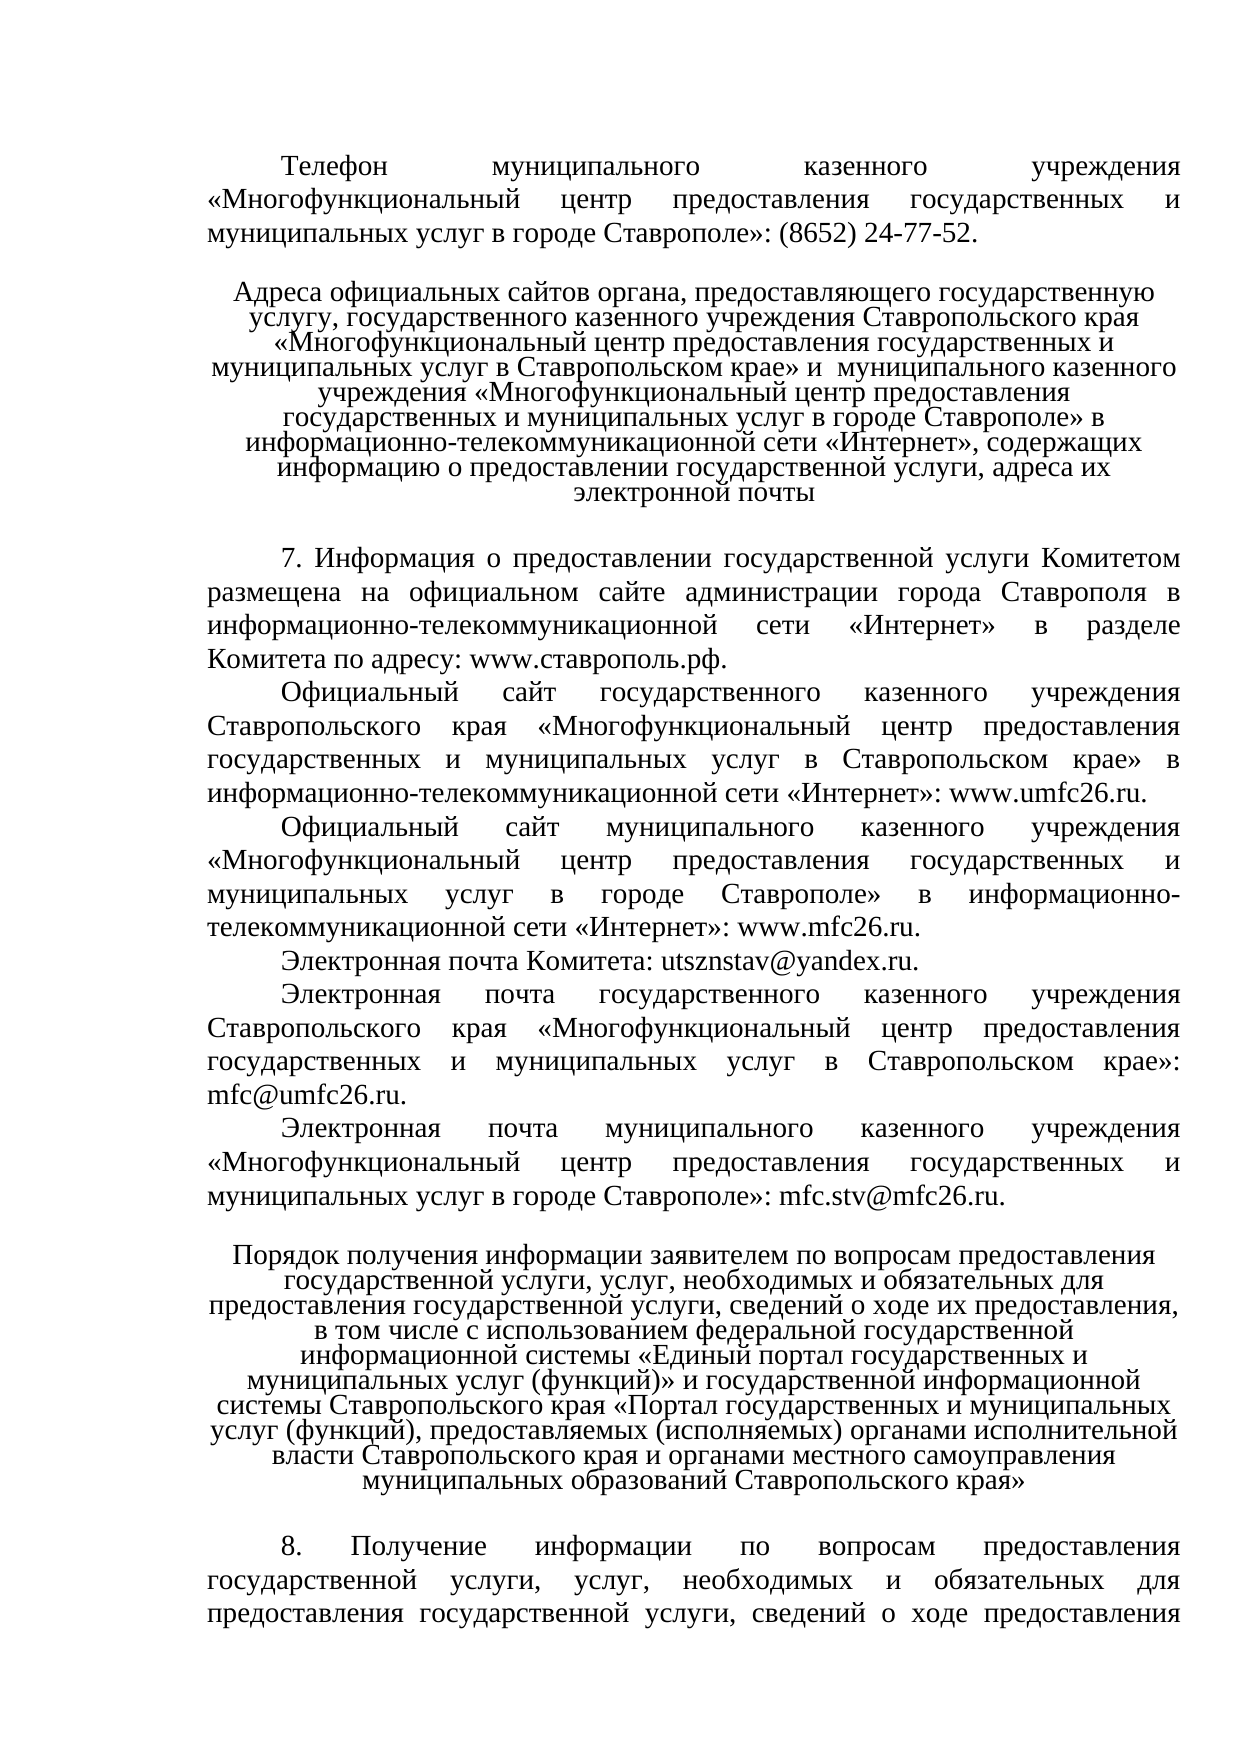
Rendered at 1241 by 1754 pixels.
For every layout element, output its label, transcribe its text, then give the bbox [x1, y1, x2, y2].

text Электронная почта Комитета: utsznstav@yandex.ru. [207, 943, 1181, 976]
text Электронная почта муниципального казенного учреждения «Многофункциональный центр предоставления государственных и муниципальных услуг в городе Ставрополе»: mfc.stv@mfc26.ru. [207, 1111, 1181, 1211]
text Официальный сайт государственного казенного учреждения Ставропольского края «Многофункциональный центр предоставления государственных и муниципальных услуг в Ставропольском крае» в информационно-телекоммуникационной сети «Интернет»: www.umfc26.ru. [207, 674, 1181, 809]
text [207, 1528, 1181, 1629]
text Адреса официальных сайтов органа, предоставляющего государственную услугу, государственного казенного учреждения Ставропольского края «Многофункциональный центр предоставления государственных и муниципальных услуг в Ставропольском крае» и муниципального казенного учреждения «Многофункциональный центр предоставления государственных и муниципальных услуг в городе Ставрополе» в информационно-телекоммуникационной сети «Интернет», содержащих информацию о предоставлении государственной услуги, адреса их электронной почты [207, 282, 1181, 507]
text Порядок получения информации заявителем по вопросам предоставления государственной услуги, услуг, необходимых и обязательных для предоставления государственной услуги, сведений о ходе их предоставления, в том числе с использованием федеральной государственной информационной системы «Единый портал государственных и муниципальных услуг (функций)» и государственной информационной системы Ставропольского края «Портал государственных и муниципальных услуг (функций), предоставляемых (исполняемых) органами исполнительной власти Ставропольского края и органами местного самоуправления муниципальных образований Ставропольского края» [207, 1245, 1181, 1495]
text Телефон муниципального казенного учреждения «Многофункциональный центр предоставления государственных и муниципальных услуг в городе Ставрополе»: (8652) 24-77-52. [207, 148, 1181, 248]
text Электронная почта государственного казенного учреждения Ставропольского края «Многофункциональный центр предоставления государственных и муниципальных услуг в Ставропольском крае»: mfc@umfc26.ru. [207, 976, 1181, 1111]
text 7. Информация о предоставлении государственной услуги Комитетом размещена на официальном сайте администрации города Ставрополя в информационно-телекоммуникационной сети «Интернет» в разделе Комитета по адресу: www.ставрополь.рф. [207, 540, 1181, 674]
text Официальный сайт муниципального казенного учреждения «Многофункциональный центр предоставления государственных и муниципальных услуг в городе Ставрополе» в информационно-телекоммуникационной сети «Интернет»: www.mfc26.ru. [207, 809, 1181, 943]
